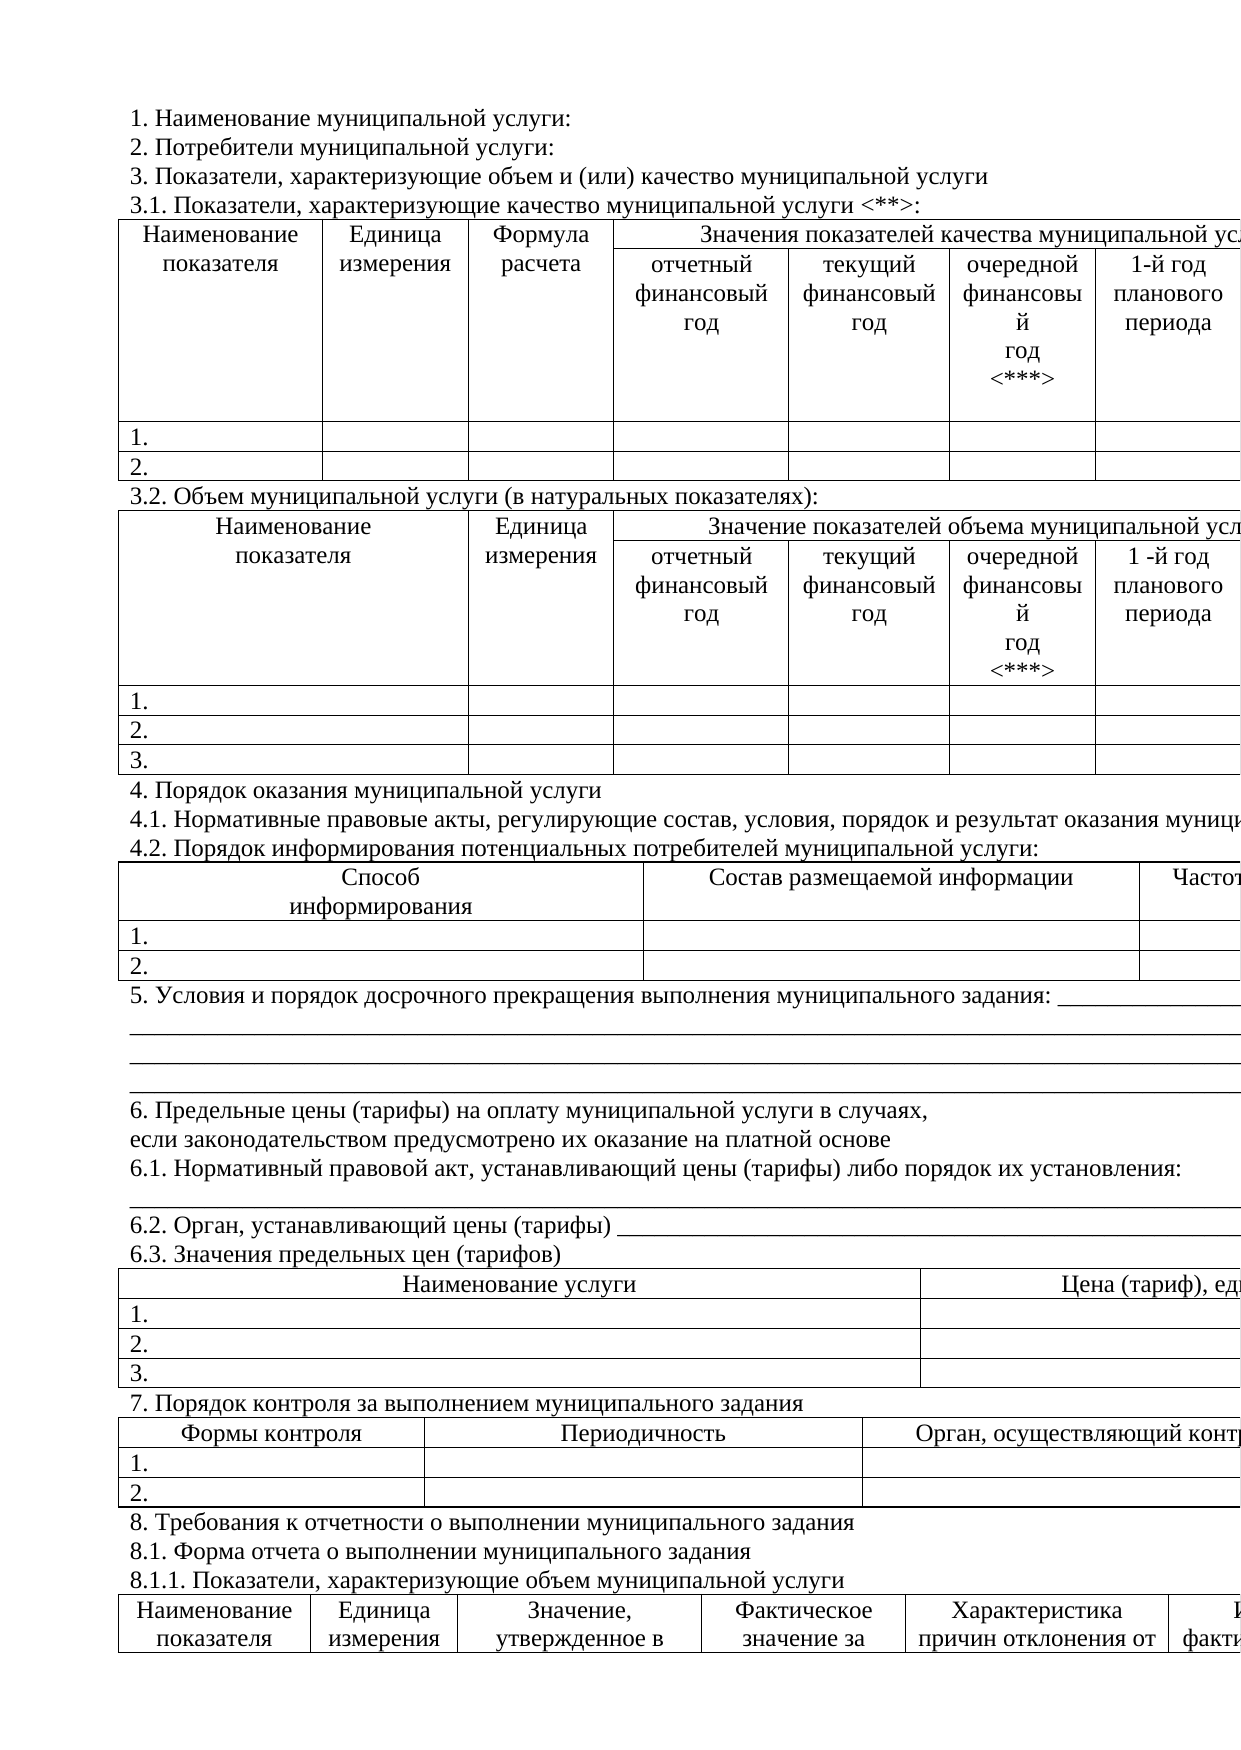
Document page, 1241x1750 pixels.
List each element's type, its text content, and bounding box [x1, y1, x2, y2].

table_cell 1. [119, 422, 322, 451]
table_cell Значение показателей объема муниципальной услуги [614, 511, 1240, 540]
table_cell 5. Условия и порядок досрочного прекращения выполнения муниципального задания: ___________________________________ ________________________________________________________________________________________________________________ ________________________________________________________________________________________________________________ ________________________________________________________________________________________________________________ 6. Предельные цены (тарифы) на оплату муниципальной услуги в случаях, если законодательством предусмотрено их оказание на платной основе 6.1. Нормативный правовой акт, устанавливающий цены (тарифы) либо порядок их установления: ________________________________________________________________________________________________________________ 6.2. Орган, устанавливающий цены (тарифы) _________________________________________________________________________ 6.3. Значения предельных цен (тарифов) [118, 981, 1240, 1268]
table_cell [1096, 422, 1240, 451]
table_cell [614, 422, 788, 451]
table_cell текущий финансовый год [789, 541, 949, 685]
table_cell [1096, 686, 1240, 714]
table_cell [469, 422, 613, 451]
table_cell [323, 422, 468, 451]
table_cell [614, 745, 788, 774]
table_cell [1096, 716, 1240, 744]
table_cell [425, 1478, 862, 1506]
table_cell [950, 422, 1095, 451]
table_cell 3.2. Объем муниципальной услуги (в натуральных показателях): [118, 481, 1240, 510]
table_cell [789, 422, 949, 451]
table_cell [921, 1329, 1240, 1357]
table_cell [789, 745, 949, 774]
table_cell 7. Порядок контроля за выполнением муниципального задания [118, 1388, 1240, 1417]
table_cell [789, 716, 949, 744]
table_cell 4.2. Порядок информирования потенциальных потребителей муниципальной услуги: [118, 833, 1240, 861]
table_cell Наименование показателя [119, 220, 322, 421]
table_cell Частота обновления информации [1140, 863, 1240, 920]
table_cell 3. [119, 1359, 920, 1387]
table_cell Орган, осуществляющий контроль за оказанием услуги [863, 1418, 1240, 1447]
table_cell [614, 716, 788, 744]
table_cell Формула расчета [469, 220, 613, 421]
table_cell 1. [119, 686, 468, 714]
table_cell Наименование услуги [119, 1269, 920, 1298]
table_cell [458, 1595, 701, 1652]
table_cell [614, 452, 788, 480]
table_cell 1. [119, 921, 643, 950]
table_cell 1. [119, 1299, 920, 1328]
table_cell очередной финансовый год <***> [950, 249, 1095, 421]
table_cell [644, 951, 1139, 979]
table_cell Способ информирования [119, 863, 643, 920]
table_cell [425, 1448, 862, 1477]
table_cell 2. [119, 951, 643, 979]
table_cell [921, 1299, 1240, 1328]
table_cell Цена (тариф), единица измерения [921, 1269, 1240, 1298]
table_cell [950, 452, 1095, 480]
table_cell отчетный финансовый год [614, 249, 788, 421]
table_cell [323, 452, 468, 480]
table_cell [1169, 1595, 1240, 1652]
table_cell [906, 1595, 1168, 1652]
table_cell текущий финансовый год [789, 249, 949, 421]
table_cell Наименование показателя [119, 511, 468, 685]
table_cell [644, 921, 1139, 950]
table_cell [614, 686, 788, 714]
table_cell [863, 1478, 1240, 1506]
table_cell [469, 745, 613, 774]
table_cell [789, 686, 949, 714]
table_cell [702, 1595, 905, 1652]
table_cell 1 -й год планового периода [1096, 541, 1240, 685]
table_cell Периодичность [425, 1418, 862, 1447]
table_cell 2. [119, 1329, 920, 1357]
table_cell 1. [119, 1448, 424, 1477]
table_cell [1140, 951, 1240, 979]
table_cell [469, 452, 613, 480]
table_cell [1096, 452, 1240, 480]
table_cell Единица измерения [311, 1595, 457, 1652]
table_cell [119, 1595, 310, 1652]
table_cell [469, 716, 613, 744]
table_cell 1-й год планового периода [1096, 249, 1240, 421]
table_cell [950, 716, 1095, 744]
table_cell 2. [119, 452, 322, 480]
table_cell [921, 1359, 1240, 1387]
table_cell [1096, 745, 1240, 774]
table_cell 8. Требования к отчетности о выполнении муниципального задания 8.1. Форма отчета о выполнении муниципального задания [118, 1508, 1240, 1565]
table_cell отчетный финансовый год [614, 541, 788, 685]
table_cell очередной финансовый год <***> [950, 541, 1095, 685]
table_cell Формы контроля [119, 1418, 424, 1447]
table_cell Единица измерения [469, 511, 613, 685]
table_cell [469, 686, 613, 714]
table_cell [789, 452, 949, 480]
table_cell 2. [119, 1478, 424, 1506]
table_cell 4. Порядок оказания муниципальной услуги 4.1. Нормативные правовые акты, регулирующие состав, условия, порядок и результат оказания муниципальной услуги: [118, 775, 1240, 833]
table_cell Единица измерения [323, 220, 468, 421]
table_cell 8.1.1. Показатели, характеризующие объем муниципальной услуги [118, 1565, 1240, 1594]
table_cell [950, 686, 1095, 714]
table_cell 3. [119, 745, 468, 774]
table_cell [863, 1448, 1240, 1477]
table_cell [1140, 921, 1240, 950]
table_cell [950, 745, 1095, 774]
table_cell 2. [119, 716, 468, 744]
table_cell Значения показателей качества муниципальной услуги [614, 220, 1240, 248]
table_header 1. Наименование муниципальной услуги: 2. Потребители муниципальной услуги: 3. Показатели, характеризующие объем и (или) качество муниципальной услуги 3.1. Показатели, характеризующие качество муниципальной услуги <**>: [118, 104, 1240, 218]
table_cell Состав размещаемой информации [644, 863, 1139, 920]
